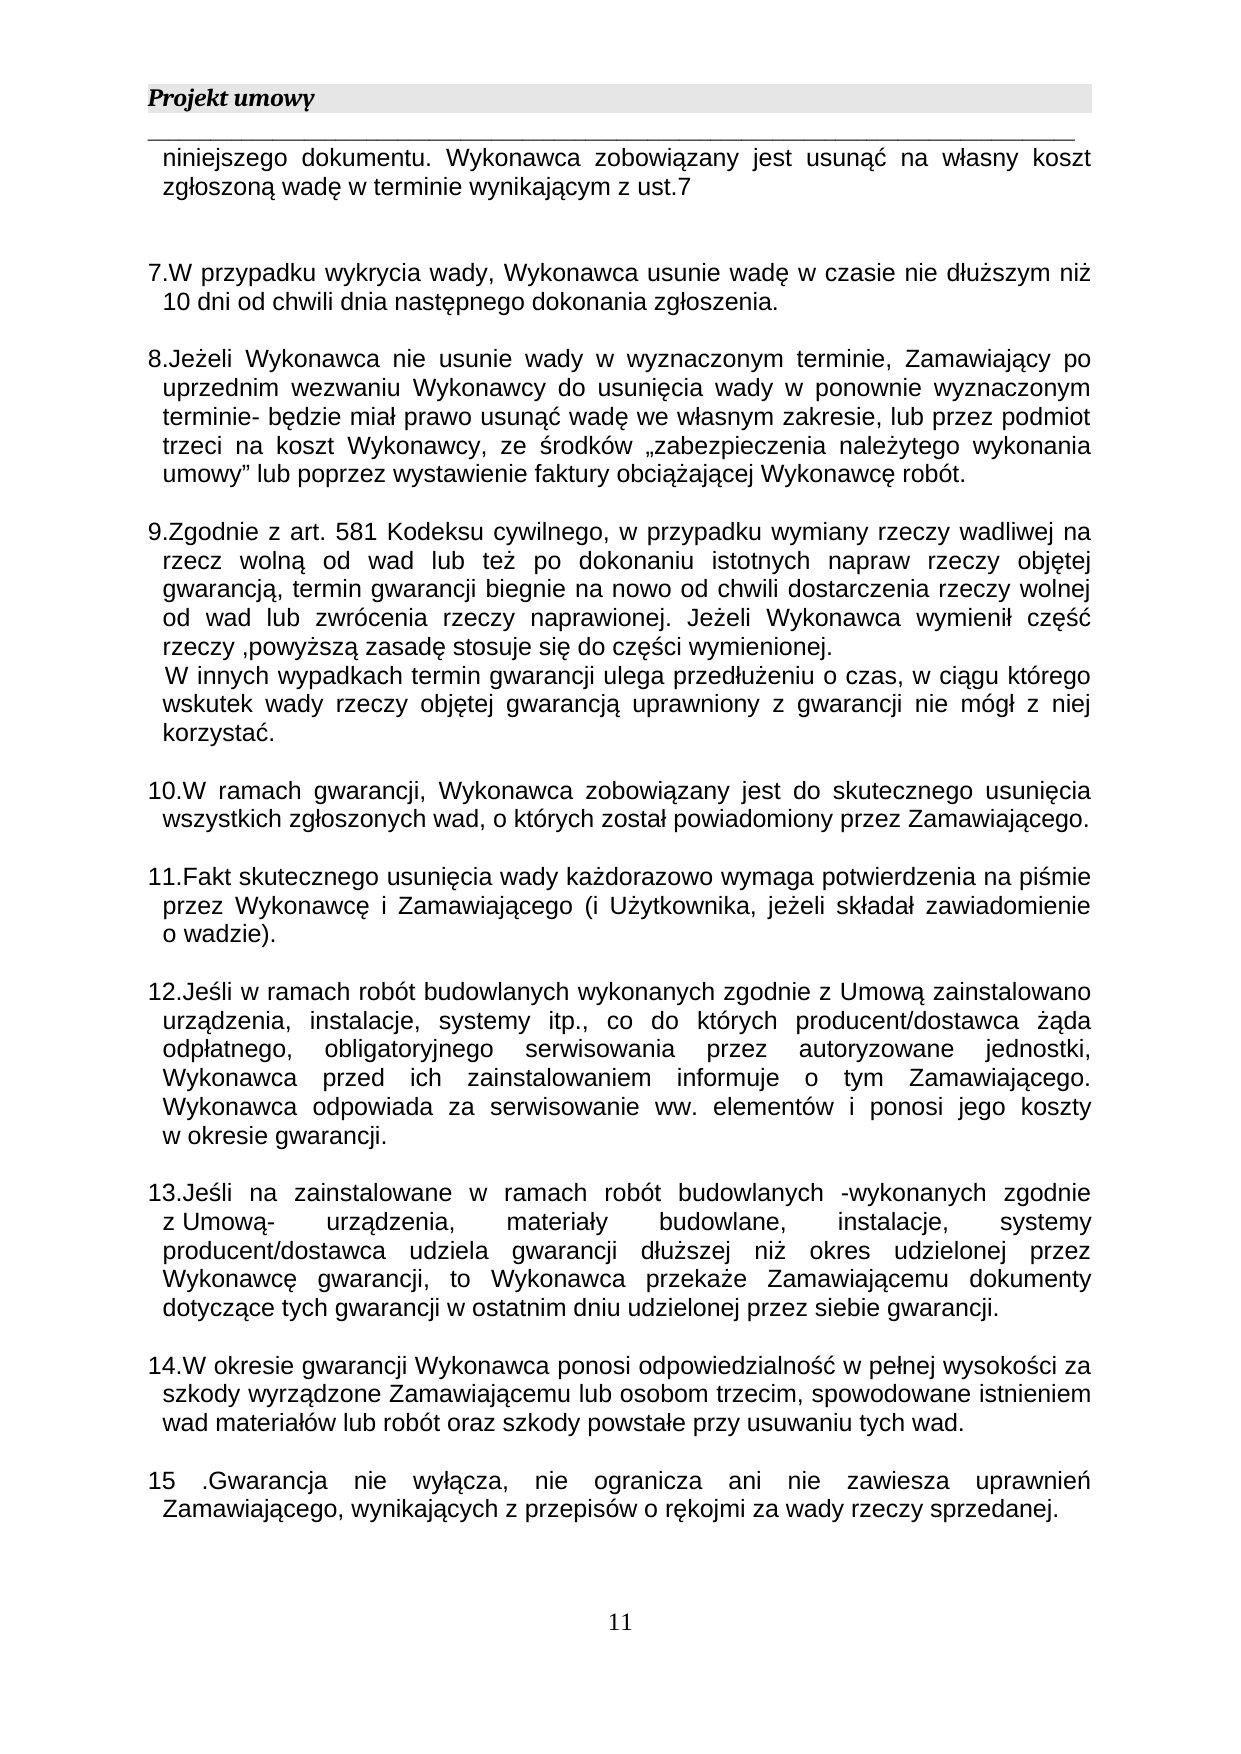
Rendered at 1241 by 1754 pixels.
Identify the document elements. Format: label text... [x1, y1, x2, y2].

text 15 .Gwarancja nie wyłącza, nie ogranicza ani nie zawiesza uprawnień Zamawiającego, wynikających z przepisów o rękojmi za wady rzeczy sprzedanej. [148, 1466, 1092, 1523]
text 8.Jeżeli Wykonawca nie usunie wady w wyznaczonym terminie, Zamawiający po uprzednim wezwaniu Wykonawcy do usunięcia wady w ponownie wyznaczonym terminie- będzie miał prawo usunąć wadę we własnym zakresie, lub przez podmiot trzeci na koszt Wykonawcy, ze środków „zabezpieczenia należytego wykonania umowy” lub poprzez wystawienie faktury obciążającej Wykonawcę robót. [148, 344, 1092, 488]
text 12.Jeśli w ramach robót budowlanych wykonanych zgodnie z Umową zainstalowano urządzenia, instalacje, systemy itp., co do których producent/dostawca żąda odpłatnego, obligatoryjnego serwisowania przez autoryzowane jednostki, Wykonawca przed ich zainstalowaniem informuje o tym Zamawiającego. Wykonawca odpowiada za serwisowanie ww. elementów i ponosi jego koszty w okresie gwarancji. [148, 977, 1092, 1149]
text 7.W przypadku wykrycia wady, Wykonawca usunie wadę w czasie nie dłuższym niż 10 dni od chwili dnia następnego dokonania zgłoszenia. [148, 258, 1092, 316]
text 14.W okresie gwarancji Wykonawca ponosi odpowiedzialność w pełnej wysokości za szkody wyrządzone Zamawiającemu lub osobom trzecim, spowodowane istnieniem wad materiałów lub robót oraz szkody powstałe przy usuwaniu tych wad. [148, 1351, 1092, 1437]
text W innych wypadkach termin gwarancji ulega przedłużeniu o czas, w ciągu którego wskutek wady rzeczy objętej gwarancją uprawniony z gwarancji nie mógł z niej korzystać. [148, 661, 1092, 747]
text 10.W ramach gwarancji, Wykonawca zobowiązany jest do skutecznego usunięcia wszystkich zgłoszonych wad, o których został powiadomiony przez Zamawiającego. [148, 776, 1092, 833]
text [148, 113, 1092, 201]
text 11.Fakt skutecznego usunięcia wady każdorazowo wymaga potwierdzenia na piśmie przez Wykonawcę i Zamawiającego (i Użytkownika, jeżeli składał zawiadomienie o wadzie). [148, 862, 1092, 948]
text 13.Jeśli na zainstalowane w ramach robót budowlanych -wykonanych zgodnie z Umową- urządzenia, materiały budowlane, instalacje, systemy producent/dostawca udziela gwarancji dłuższej niż okres udzielonej przez Wykonawcę gwarancji, to Wykonawca przekaże Zamawiającemu dokumenty dotyczące tych gwarancji w ostatnim dniu udzielonej przez siebie gwarancji. [148, 1178, 1092, 1322]
text 9.Zgodnie z art. 581 Kodeksu cywilnego, w przypadku wymiany rzeczy wadliwej na rzecz wolną od wad lub też po dokonaniu istotnych napraw rzeczy objętej gwarancją, termin gwarancji biegnie na nowo od chwili dostarczenia rzeczy wolnej od wad lub zwrócenia rzeczy naprawionej. Jeżeli Wykonawca wymienił część rzeczy ,powyższą zasadę stosuje się do części wymienionej. [148, 517, 1092, 661]
